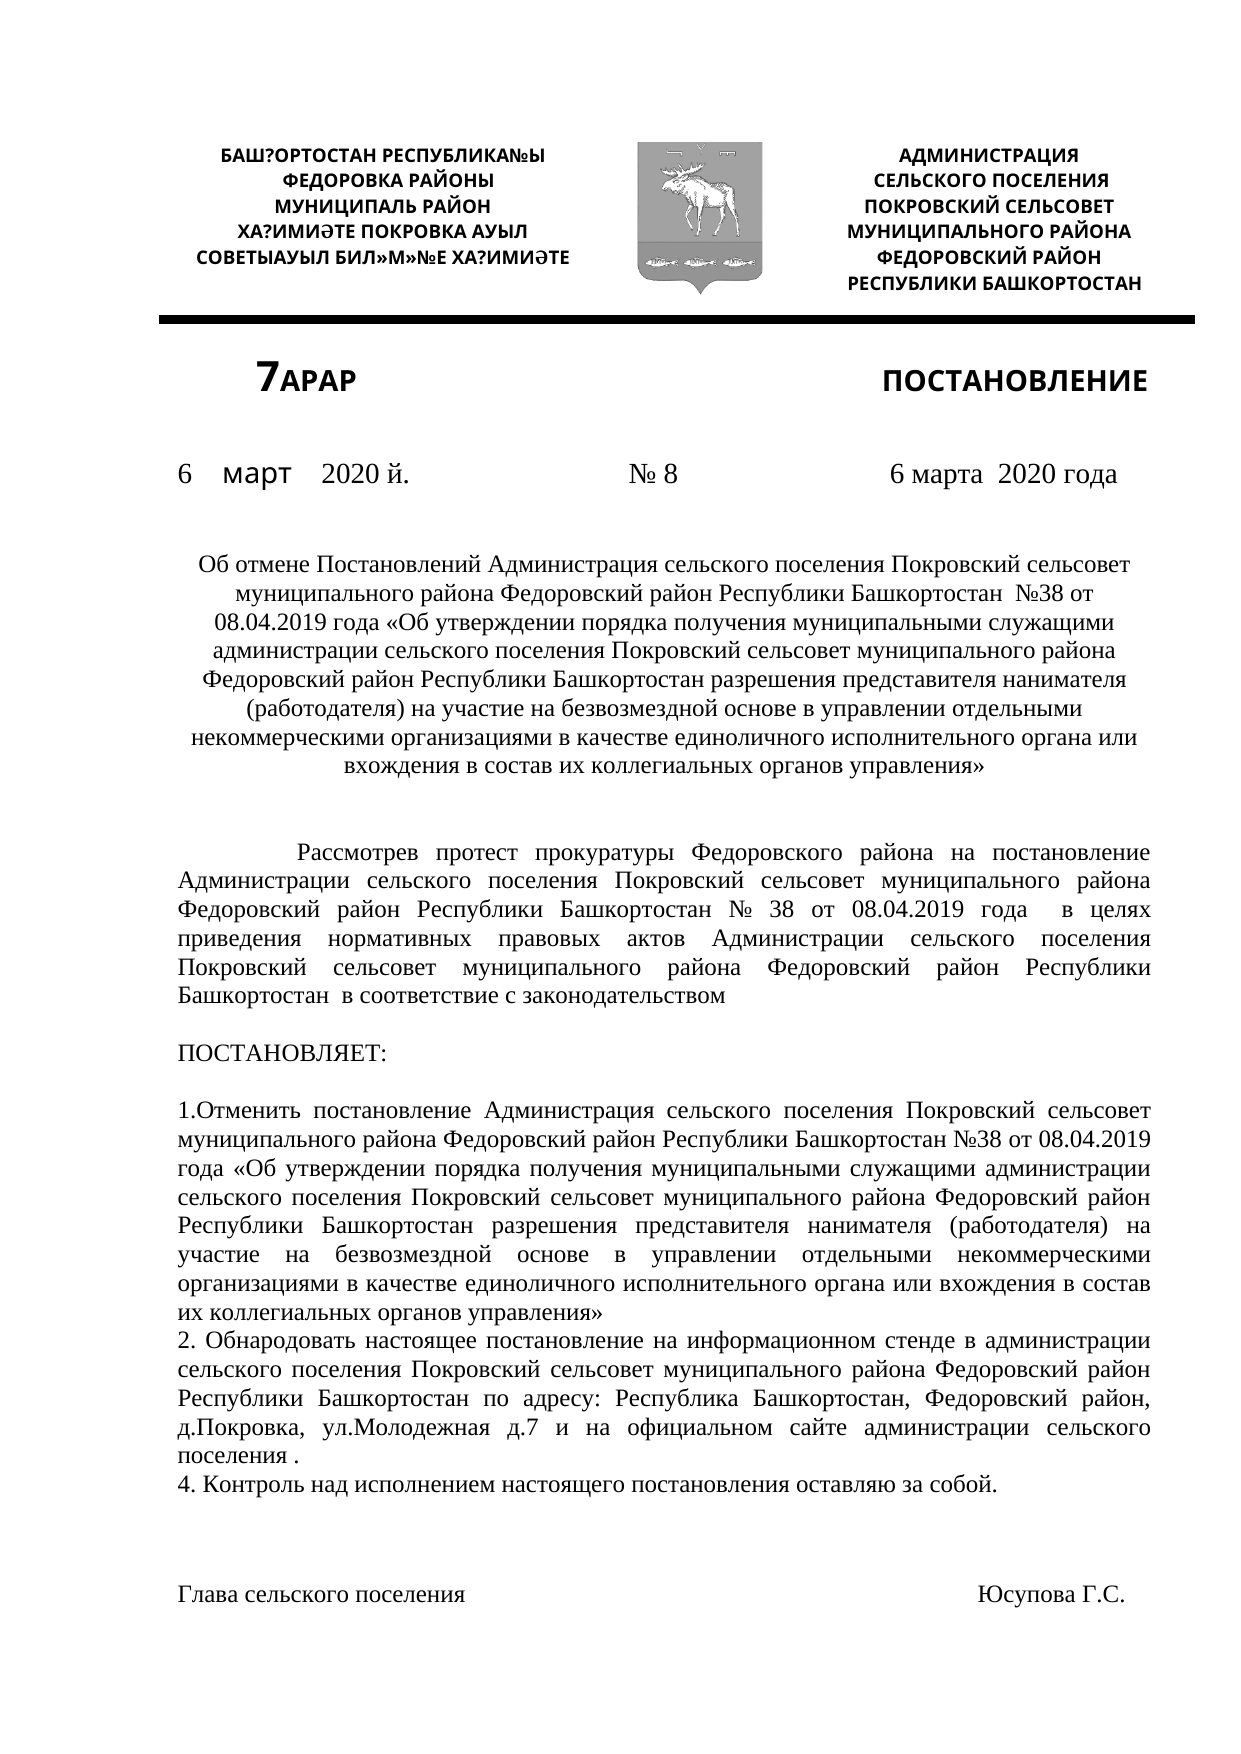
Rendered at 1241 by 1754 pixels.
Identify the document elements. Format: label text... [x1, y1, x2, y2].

table_header АДМИНИСТРАЦИЯ СЕЛЬСКОГО ПОСЕЛЕНИЯ ПОКРОВСКИЙ СЕЛЬСОВЕТ МУНИЦИПАЛЬНОГО РАЙОНА ФЕДОРОВСКИЙ РАЙОН РЕСПУБЛИКИ БАШКОРТОСТАН [786, 142, 1192, 299]
text Об отмене Постановлений Администрация сельского поселения Покровский сельсовет муниципального района Федоровский район Республики Башкортостан №38 от 08.04.2019 года «Об утверждении порядка получения муниципальными служащими администрации сельского поселения Покровский сельсовет муниципального района Федоровский район Республики Башкортостан разрешения представителя нанимателя (работодателя) на участие на безвозмездной основе в управлении отдельными некоммерческими организациями в качестве единоличного исполнительного органа или вхождения в состав их коллегиальных органов управления» [177, 549, 1152, 779]
text 7АРАР ПОСТАНОВЛЕНИЕ [177, 347, 1152, 404]
text 1.Отменить постановление Администрация сельского поселения Покровский сельсовет муниципального района Федоровский район Республики Башкортостан №38 от 08.04.2019 года «Об утверждении порядка получения муниципальными служащими администрации сельского поселения Покровский сельсовет муниципального района Федоровский район Республики Башкортостан разрешения представителя нанимателя (работодателя) на участие на безвозмездной основе в управлении отдельными некоммерческими организациями в качестве единоличного исполнительного органа или вхождения в состав их коллегиальных органов управления» [177, 1095, 1152, 1325]
table_header БАШ?ОРТОСТАН РЕСПУБЛИКА№Ы ФЕДОРОВКА РАЙОНЫ МУНИЦИПАЛЬ РАЙОН ХА?ИМИӘТЕ ПОКРОВКА АУЫЛ СОВЕТЫАУЫЛ БИЛ»М»№Е ХА?ИМИӘТЕ [189, 142, 588, 299]
text Глава сельского поселения Юсупова Г.С. [177, 1579, 1152, 1608]
text 6 март 2020 й. № 8 6 марта 2020 года [177, 452, 1152, 492]
table_header [588, 142, 786, 299]
text 4. Контроль над исполнением настоящего постановления оставляю за собой. [177, 1469, 1152, 1498]
text Рассмотрев протест прокуратуры Федоровского района на постановление Администрации сельского поселения Покровский сельсовет муниципального района Федоровский район Республики Башкортостан № 38 от 08.04.2019 года в целях приведения нормативных правовых актов Администрации сельского поселения Покровский сельсовет муниципального района Федоровский район Республики Башкортостан в соответствие с законодательством [177, 837, 1152, 1009]
text 2. Обнародовать настоящее постановление на информационном стенде в администрации сельского поселения Покровский сельсовет муниципального района Федоровский район Республики Башкортостан по адресу: Республика Башкортостан, Федоровский район, д.Покровка, ул.Молодежная д.7 и на официальном сайте администрации сельского поселения . [177, 1325, 1152, 1469]
text ПОСТАНОВЛЯЕТ: [177, 1038, 1152, 1067]
